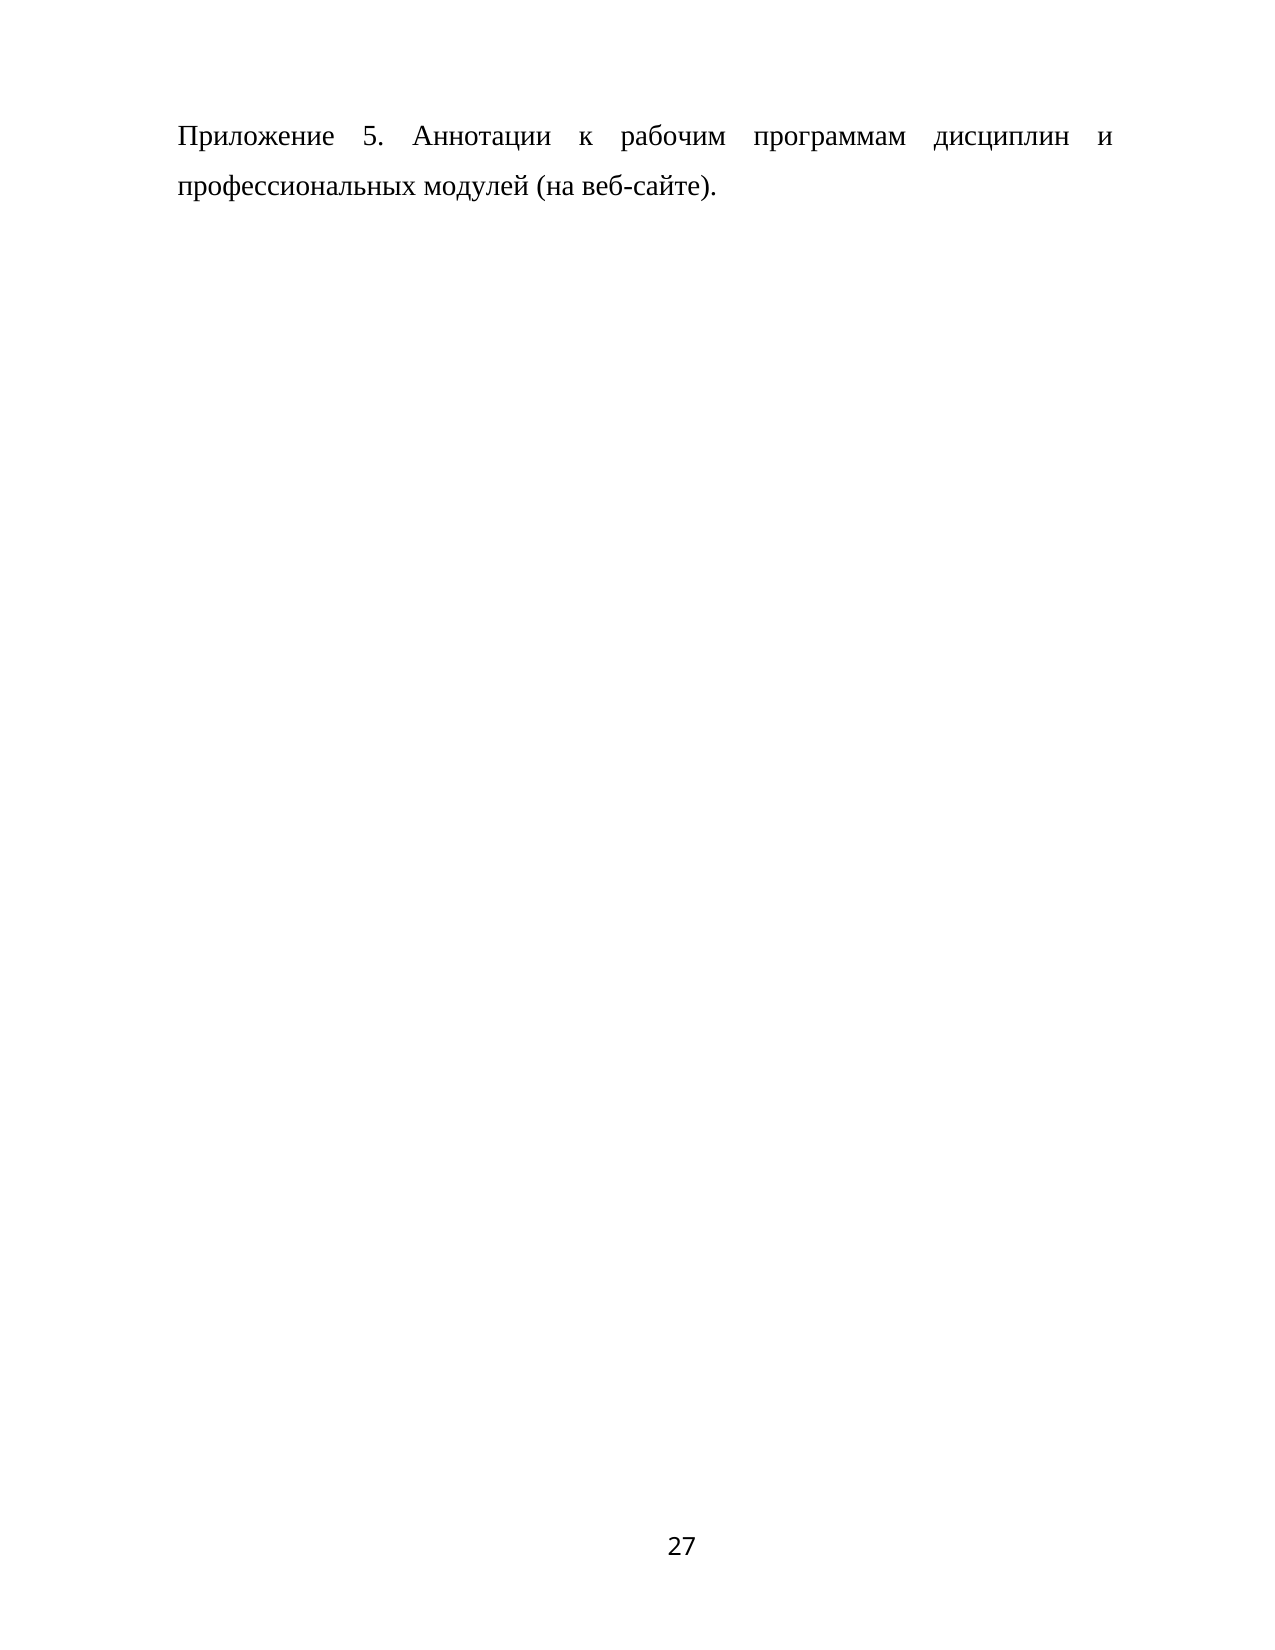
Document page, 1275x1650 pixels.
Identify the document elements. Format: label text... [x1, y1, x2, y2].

text Приложение 5. Аннотации к рабочим программам дисциплин и профессиональных модулей (на веб-сайте). [177, 118, 1113, 202]
